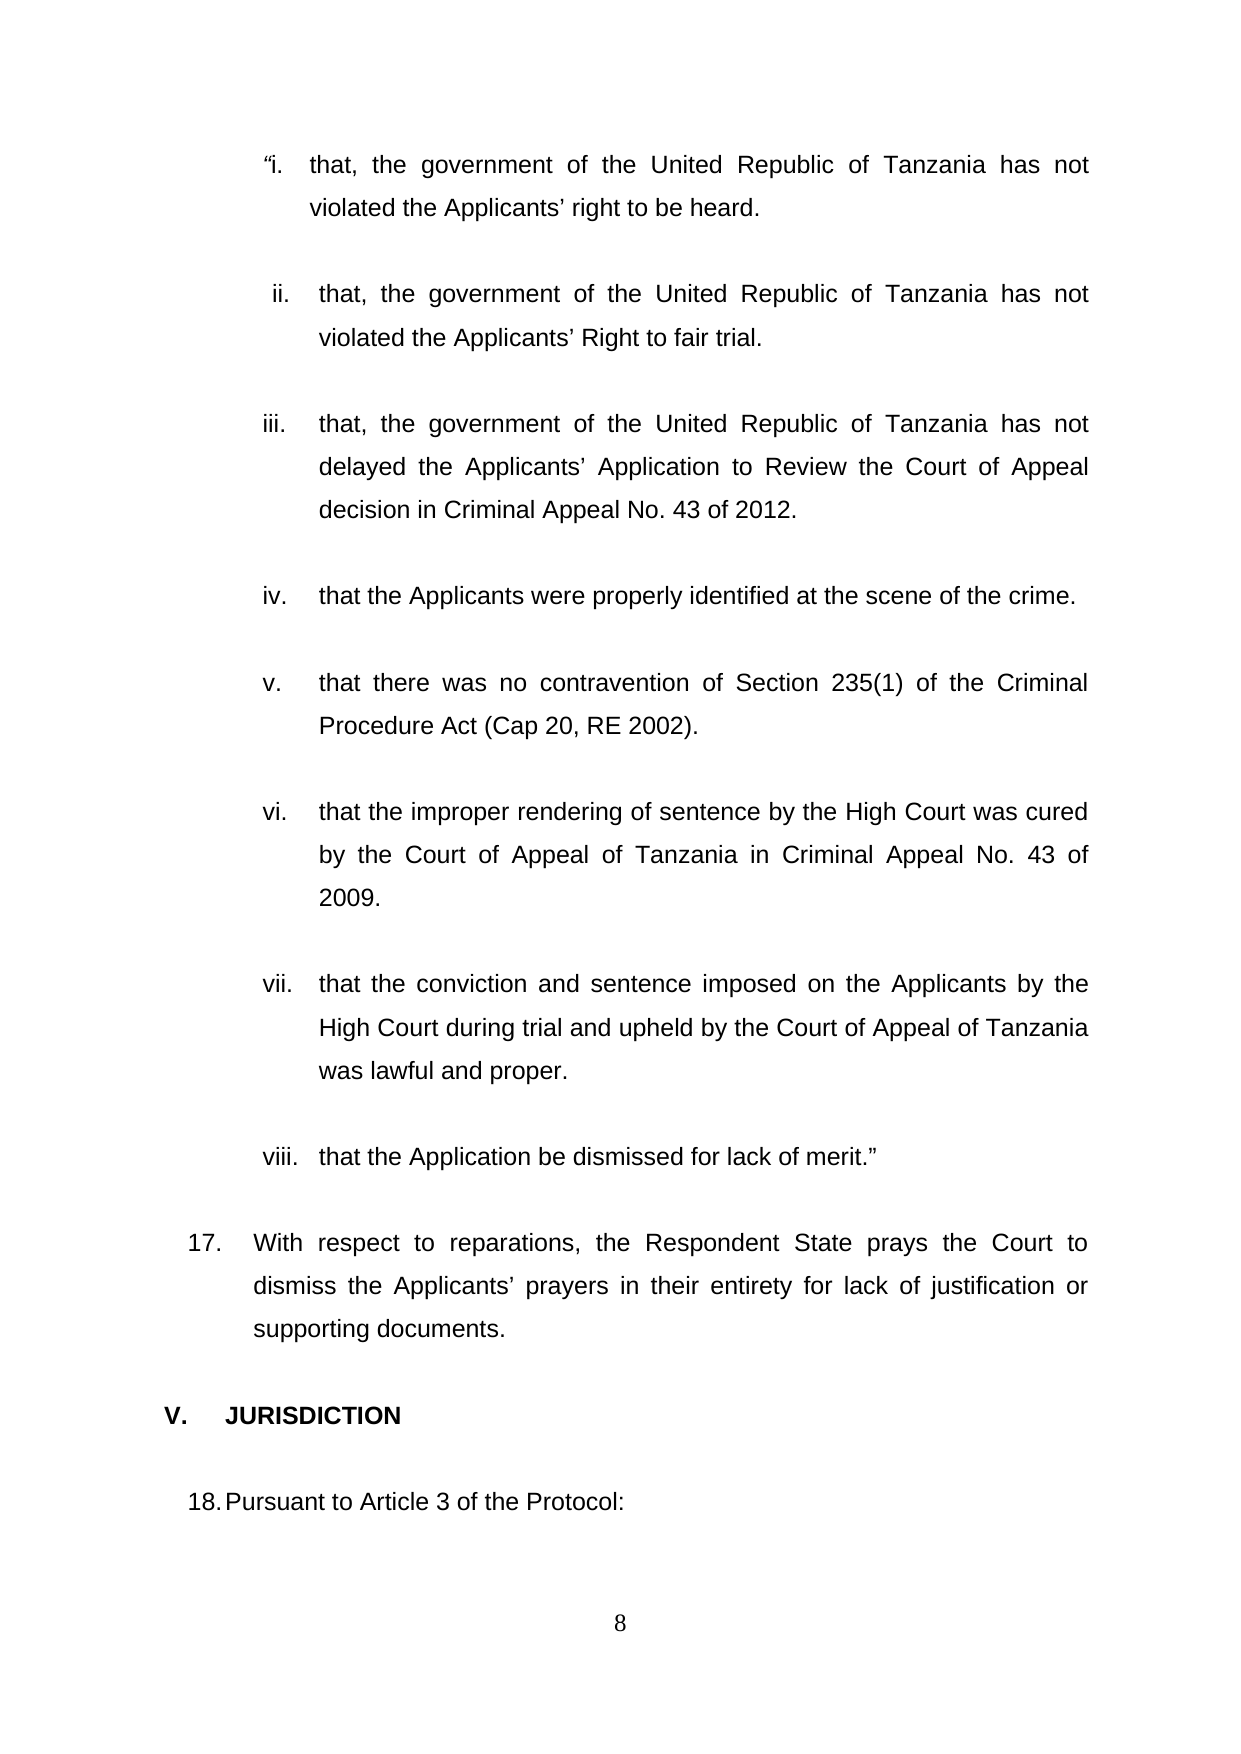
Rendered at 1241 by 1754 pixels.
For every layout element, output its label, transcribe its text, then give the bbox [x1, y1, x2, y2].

list that the improper rendering of sentence by the High Court was cured by the Court of Appeal of Tanzania in Criminal Appeal No. 43 of 2009. [262, 797, 1090, 912]
subtitle JURISDICTION [187, 1401, 1090, 1429]
list that the Application be dismissed for lack of merit.” [262, 1142, 1090, 1171]
list With respect to reparations, the Respondent State prays the Court to dismiss the Applicants’ prayers in their entirety for lack of justification or supporting documents. [187, 1228, 1090, 1343]
list that, the government of the United Republic of Tanzania has not delayed the Applicants’ Application to Review the Court of Appeal decision in Criminal Appeal No. 43 of 2012. [262, 409, 1090, 524]
list Pursuant to Article 3 of the Protocol: [187, 1487, 1090, 1516]
list that the conviction and sentence imposed on the Applicants by the High Court during trial and upheld by the Court of Appeal of Tanzania was lawful and proper. [262, 969, 1090, 1084]
list that, the government of the United Republic of Tanzania has not violated the Applicants’ Right to fair trial. [272, 279, 1090, 351]
text “i. that, the government of the United Republic of Tanzania has not violated the Applicants’ right to be heard. [262, 150, 1090, 222]
list that there was no contravention of Section 235(1) of the Criminal Procedure Act (Cap 20, RE 2002). [262, 667, 1090, 739]
list that the Applicants were properly identified at the scene of the crime. [262, 581, 1090, 610]
